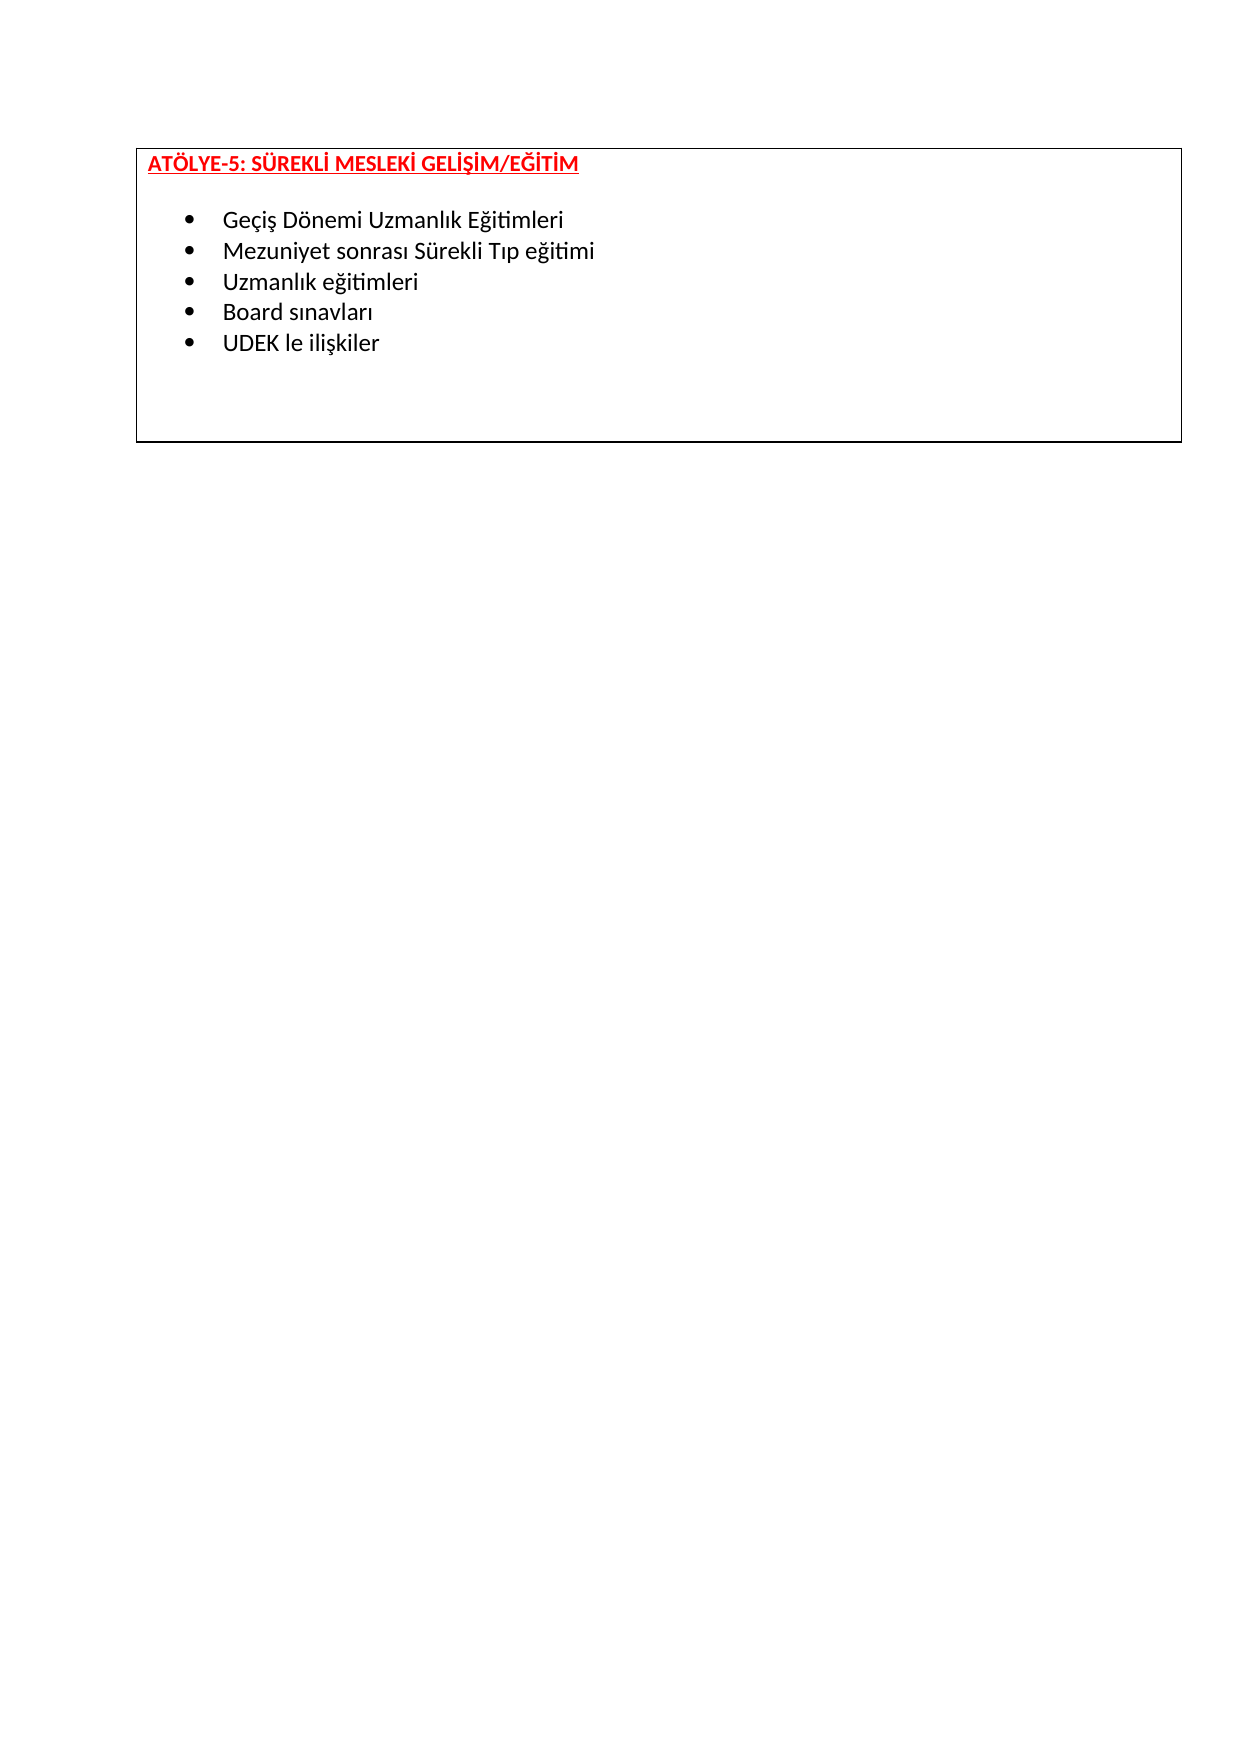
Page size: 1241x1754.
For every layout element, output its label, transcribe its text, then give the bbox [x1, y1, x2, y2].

table_cell ATÖLYE-5: SÜREKLİ MESLEKİ GELİŞİM/EĞİTİM Geçiş Dönemi Uzmanlık Eğitimleri Mezuniyet sonrası Sürekli Tıp eğitimi Uzmanlık eğitimleri Board sınavları UDEK le ilişkiler [137, 149, 1181, 441]
